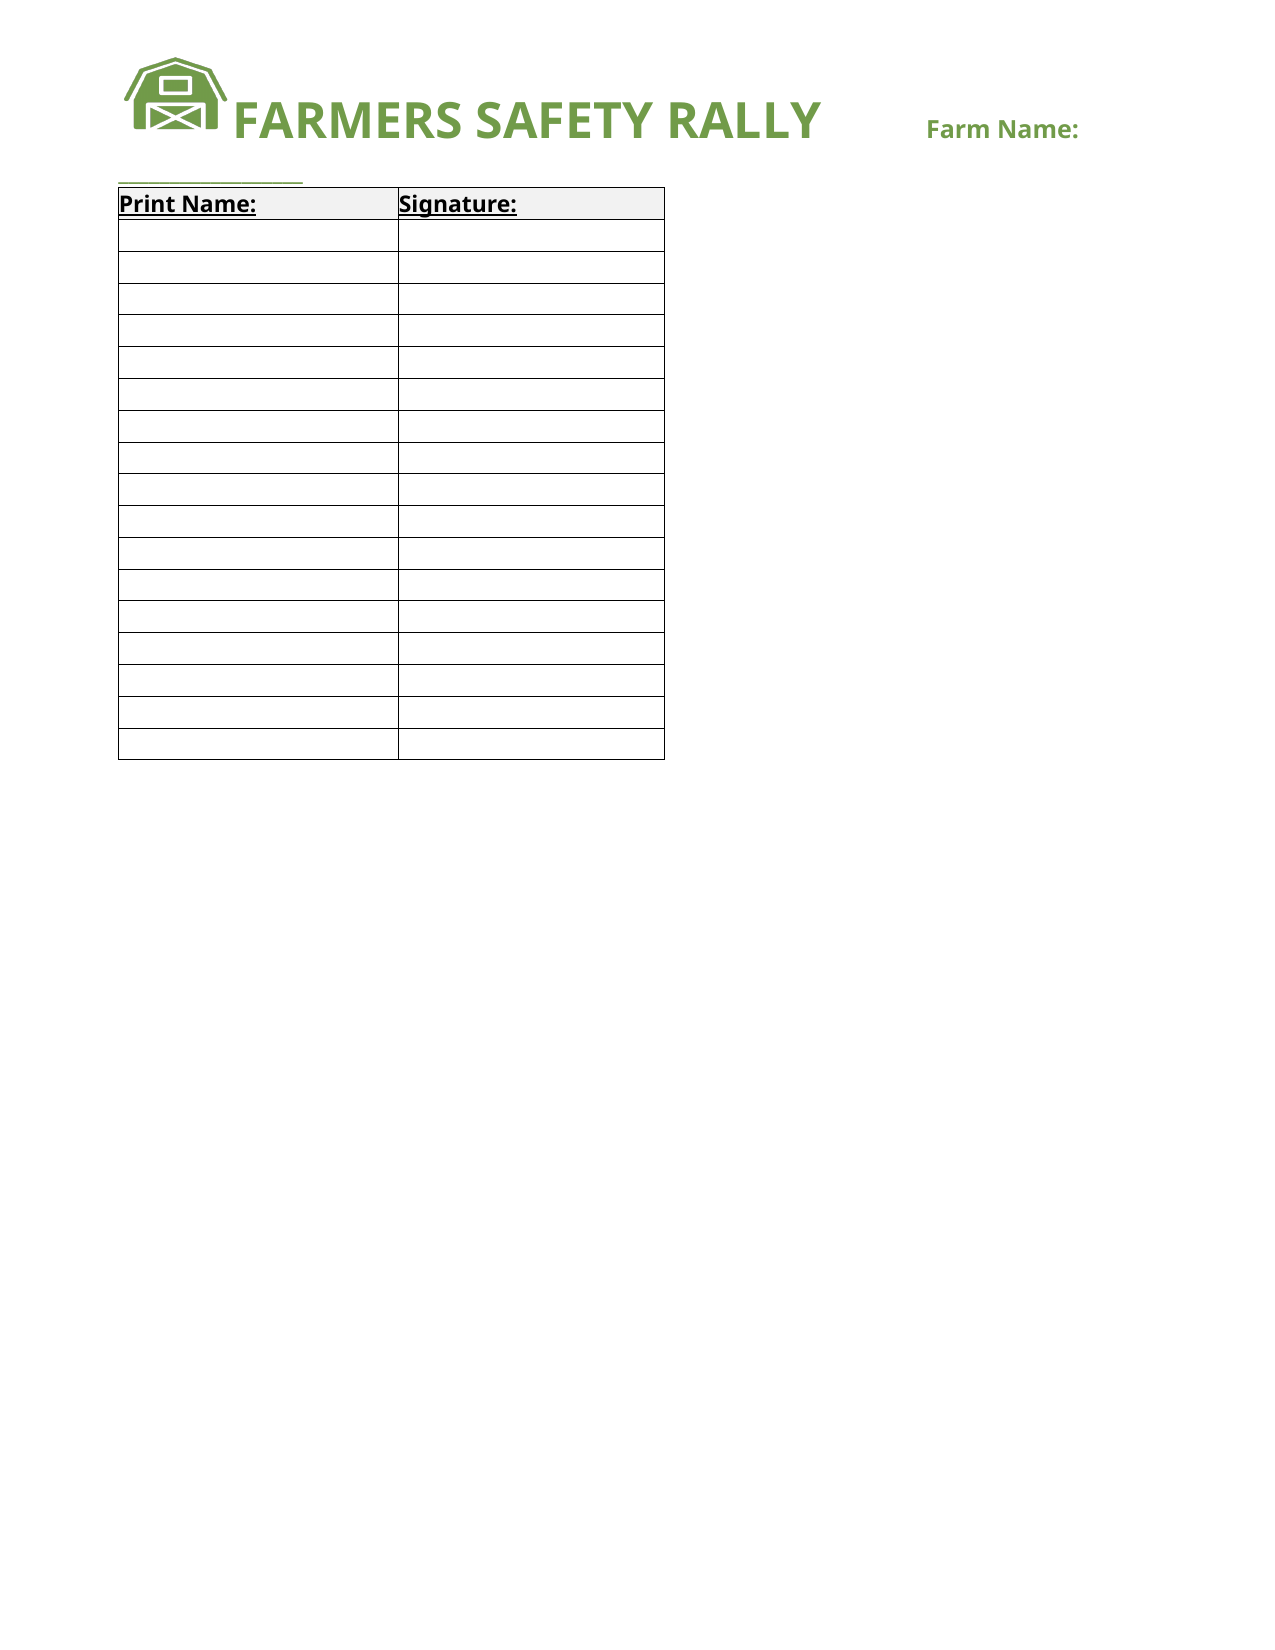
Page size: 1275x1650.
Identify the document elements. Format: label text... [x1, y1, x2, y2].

table_cell [399, 443, 664, 473]
table_cell [399, 633, 664, 664]
table_cell [119, 347, 398, 378]
table_cell [119, 665, 398, 696]
table_cell [119, 697, 398, 727]
table_cell [399, 474, 664, 505]
table_cell [119, 315, 398, 346]
table_cell [399, 284, 664, 314]
table_cell [399, 252, 664, 283]
table_cell [119, 633, 398, 664]
table_cell [399, 665, 664, 696]
table_cell [399, 220, 664, 251]
table_cell [119, 601, 398, 632]
table_cell [399, 379, 664, 410]
table_cell [119, 538, 398, 568]
table_header Signature: [399, 188, 664, 219]
table_cell [399, 347, 664, 378]
table_cell [119, 570, 398, 600]
table_cell [399, 538, 664, 568]
table_cell [119, 379, 398, 410]
table_cell [399, 570, 664, 600]
table_cell [119, 220, 398, 251]
picture [118, 47, 233, 139]
table_cell [399, 506, 664, 537]
table_cell [399, 697, 664, 727]
table_cell [119, 729, 398, 759]
table_cell [399, 601, 664, 632]
table_cell [119, 284, 398, 314]
table_cell [119, 443, 398, 473]
table_header Print Name: [119, 188, 398, 219]
table_cell [399, 315, 664, 346]
table_cell [119, 411, 398, 441]
table_cell [399, 411, 664, 441]
table_cell [119, 506, 398, 537]
table_cell [399, 729, 664, 759]
table_cell [119, 474, 398, 505]
table_cell [119, 252, 398, 283]
